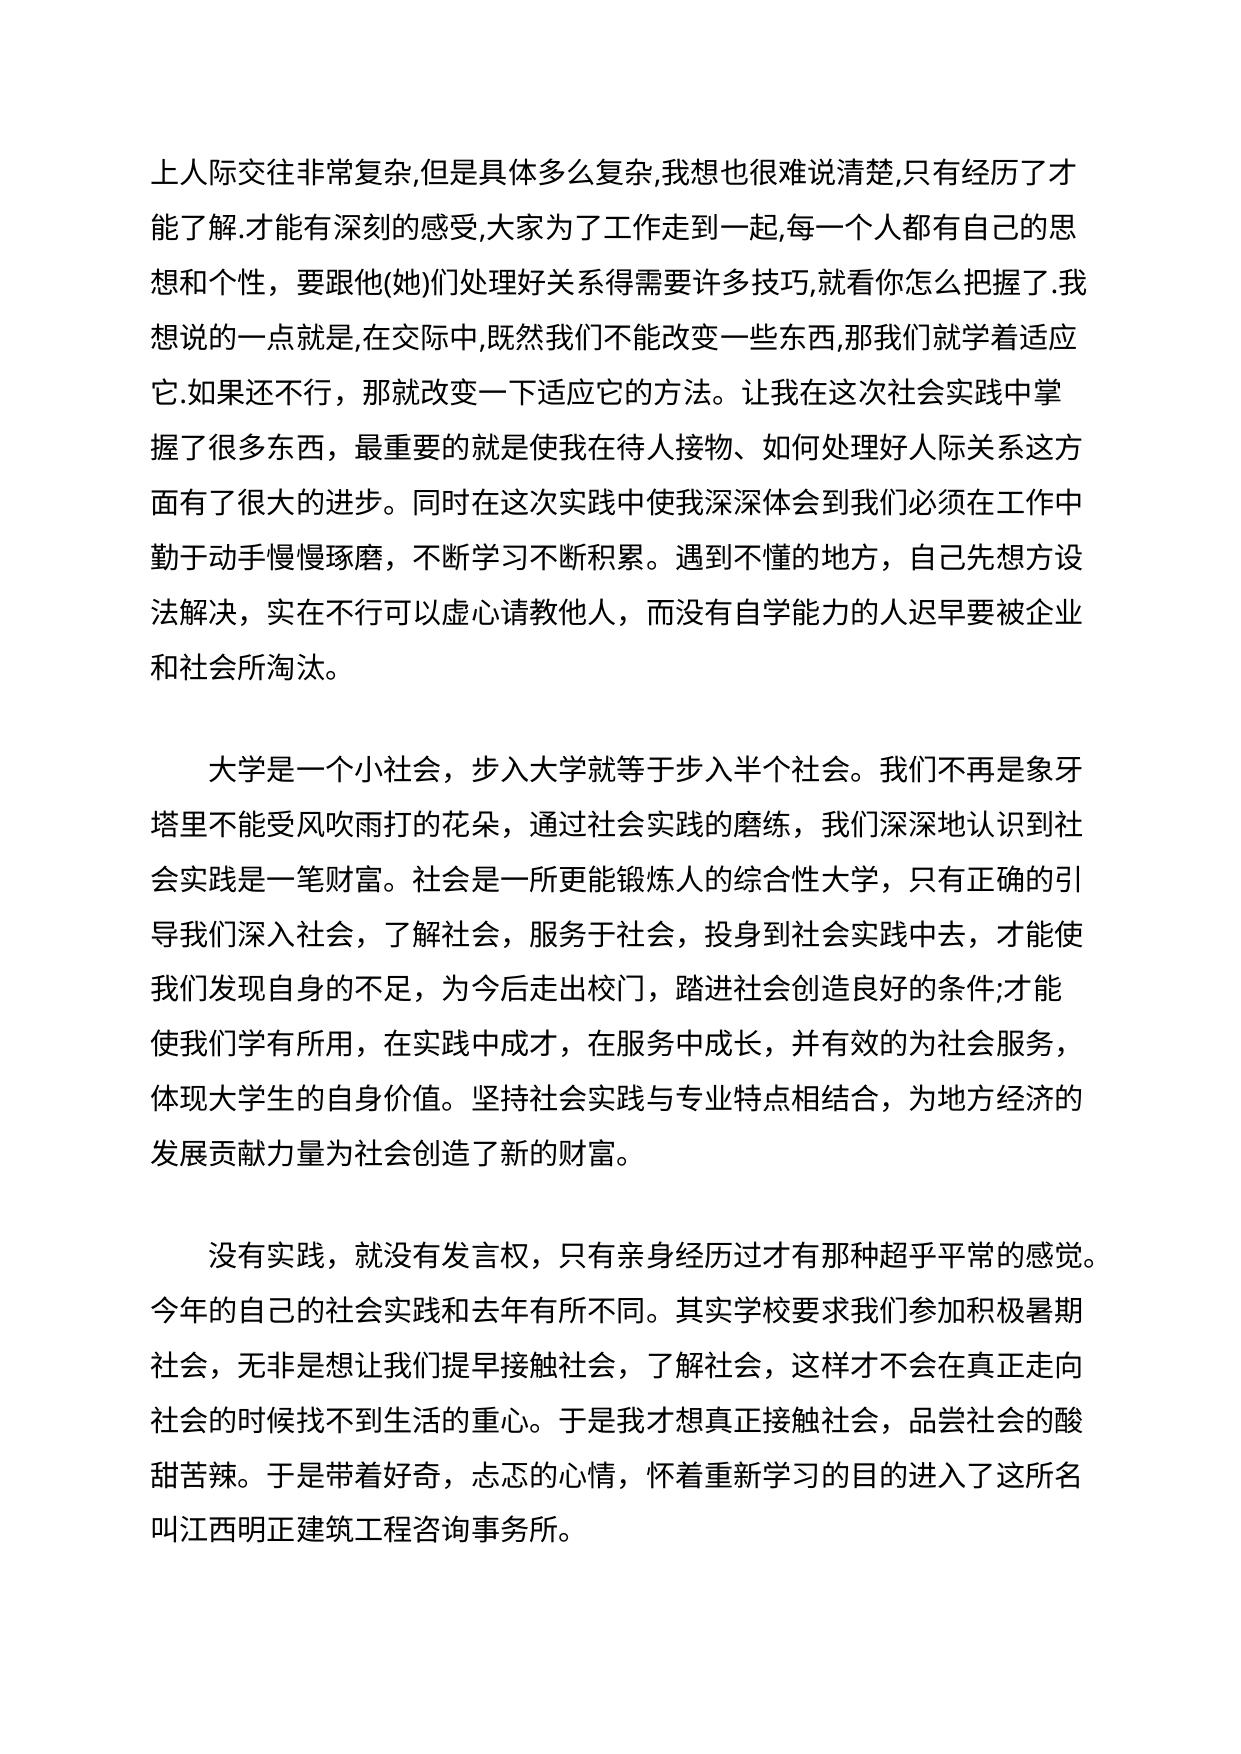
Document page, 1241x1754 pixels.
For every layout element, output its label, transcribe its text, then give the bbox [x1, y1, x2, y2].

text 没有实践，就没有发言权，只有亲身经历过才有那种超乎平常的感觉。今年的自己的社会实践和去年有所不同。其实学校要求我们参加积极暑期社会，无非是想让我们提早接触社会，了解社会，这样才不会在真正走向社会的时候找不到生活的重心。于是我才想真正接触社会，品尝社会的酸甜苦辣。于是带着好奇，忐忑的心情，怀着重新学习的目的进入了这所名叫江西明正建筑工程咨询事务所。 [150, 1232, 1090, 1549]
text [150, 150, 1090, 687]
text 大学是一个小社会，步入大学就等于步入半个社会。我们不再是象牙塔里不能受风吹雨打的花朵，通过社会实践的磨练，我们深深地认识到社会实践是一笔财富。社会是一所更能锻炼人的综合性大学，只有正确的引导我们深入社会，了解社会，服务于社会，投身到社会实践中去，才能使我们发现自身的不足，为今后走出校门，踏进社会创造良好的条件;才能使我们学有所用，在实践中成才，在服务中成长，并有效的为社会服务，体现大学生的自身价值。坚持社会实践与专业特点相结合，为地方经济的发展贡献力量为社会创造了新的财富。 [150, 746, 1090, 1173]
